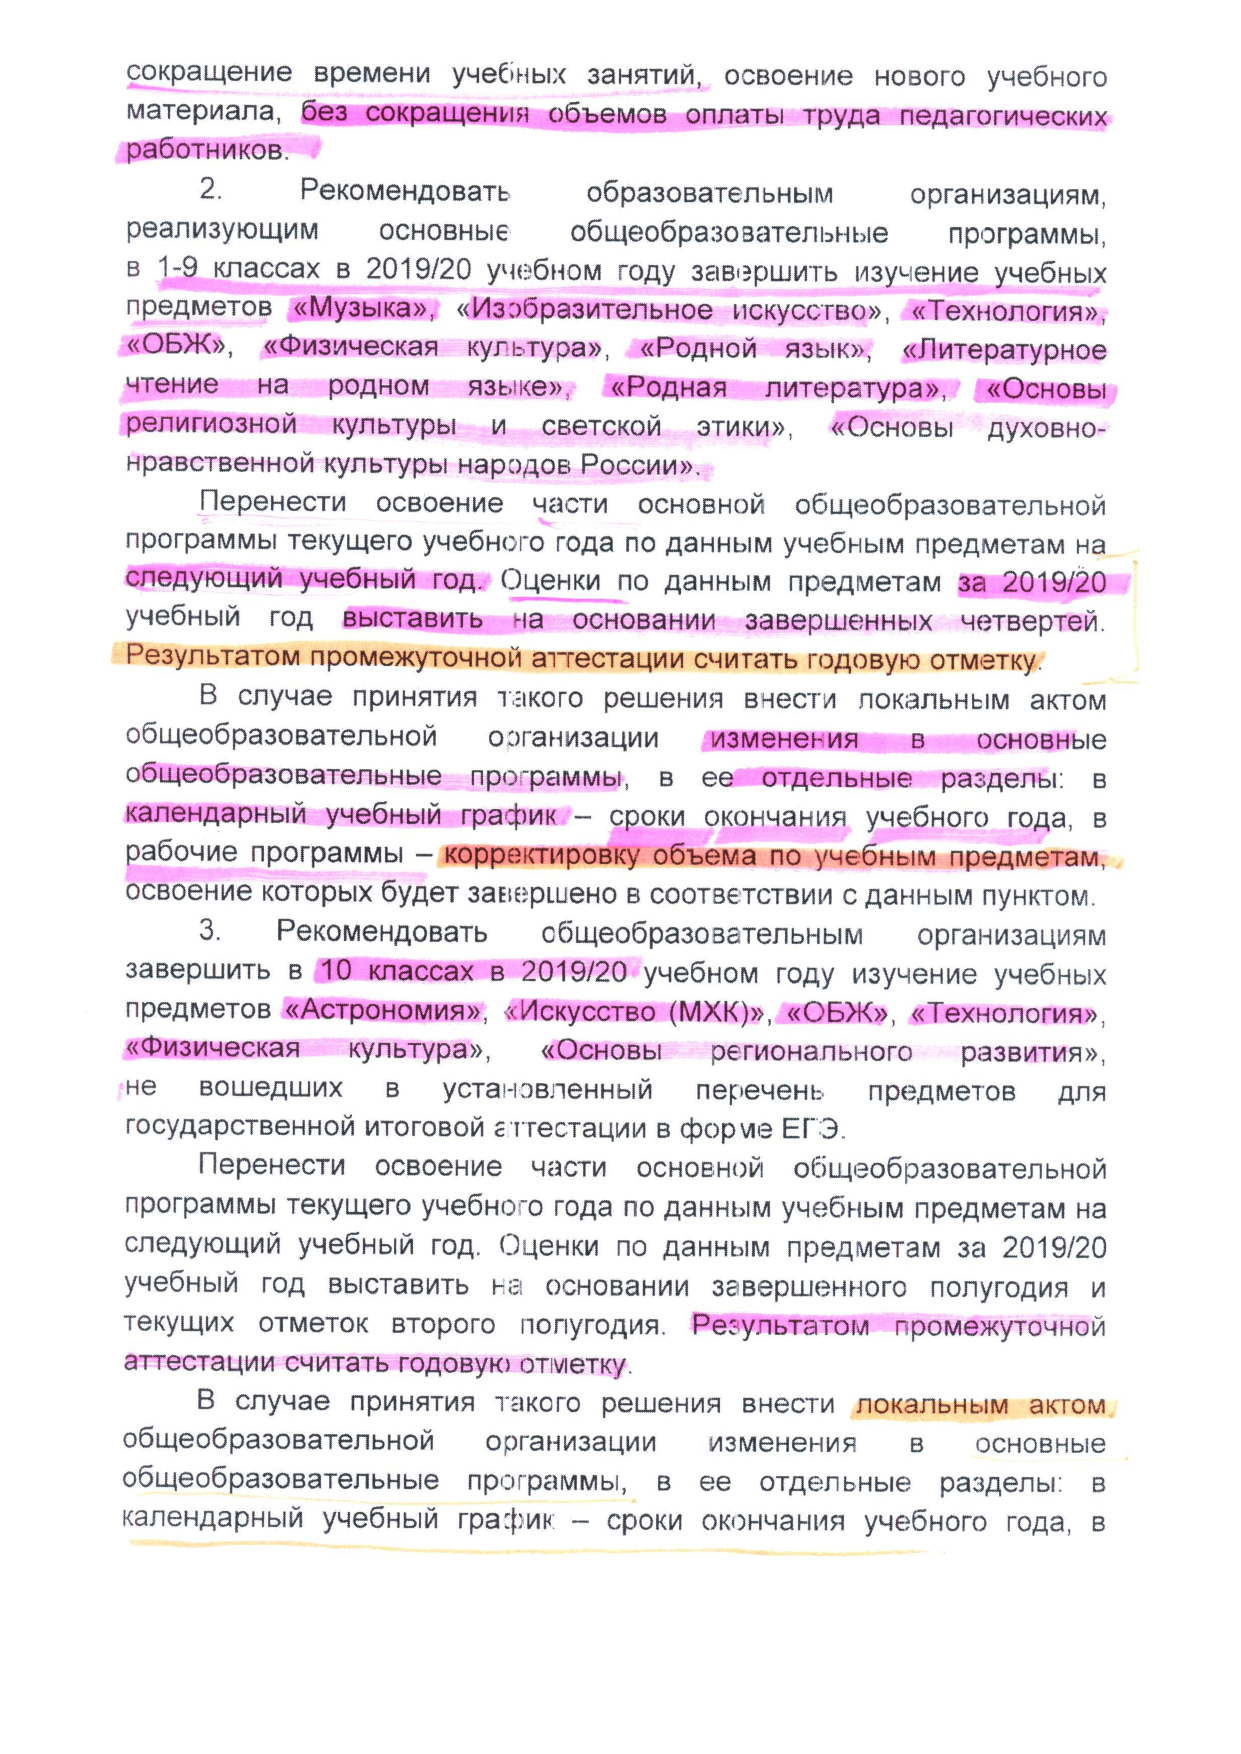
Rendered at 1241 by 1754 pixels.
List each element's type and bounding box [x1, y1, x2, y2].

picture [73, 44, 1140, 1583]
